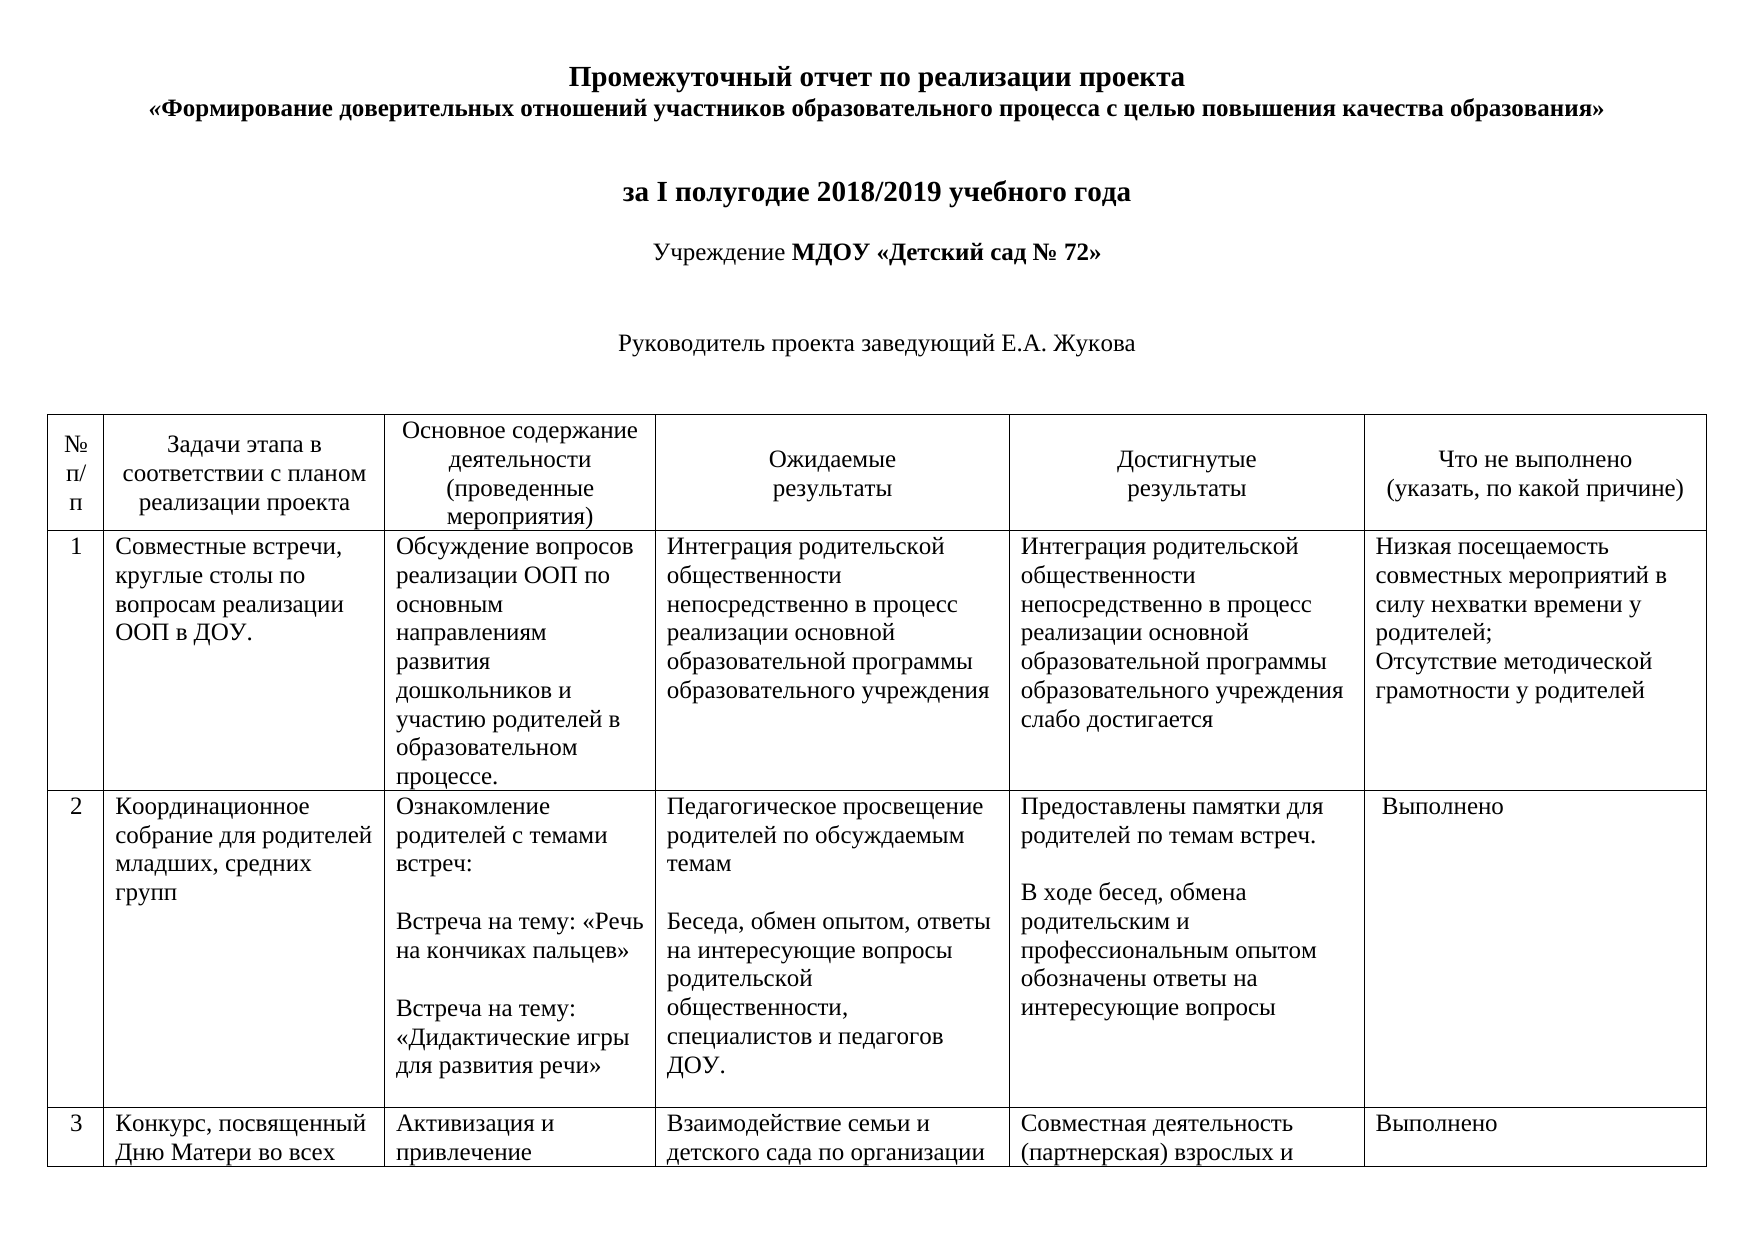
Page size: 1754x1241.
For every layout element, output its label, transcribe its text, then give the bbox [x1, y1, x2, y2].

table_cell 2 [48, 791, 103, 1107]
table_header Достигнутые результаты [1010, 415, 1364, 530]
text Руководитель проекта заведующий Е.А. Жукова [59, 328, 1695, 357]
table_cell Ознакомление родителей с темами встреч: Встреча на тему: «Речь на кончиках пальцев» Встреча на тему: «Дидактические игры для развития речи» [385, 791, 655, 1107]
table_cell 1 [48, 531, 103, 790]
text Промежуточный отчет по реализации проекта [59, 59, 1695, 93]
table_cell Интеграция родительской общественности непосредственно в процесс реализации основной образовательной программы образовательного учреждения [656, 531, 1009, 790]
text Учреждение МДОУ «Детский сад № 72» [59, 237, 1695, 266]
table_cell Выполнено [1365, 1108, 1706, 1166]
table_cell Обсуждение вопросов реализации ООП по основным направлениям развития дошкольников и участию родителей в образовательном процессе. [385, 531, 655, 790]
table_cell Выполнено [1365, 791, 1706, 1107]
table_cell Педагогическое просвещение родителей по обсуждаемым темам Беседа, обмен опытом, ответы на интересующие вопросы родительской общественности, специалистов и педагогов ДОУ. [656, 791, 1009, 1107]
table_header Основное содержание деятельности (проведенные мероприятия) [385, 415, 655, 530]
table_cell Низкая посещаемость совместных мероприятий в силу нехватки времени у родителей; Отсутствие методической грамотности у родителей [1365, 531, 1706, 790]
text за I полугодие 2018/2019 учебного года [59, 174, 1695, 208]
table_cell Совместные встречи, круглые столы по вопросам реализации ООП в ДОУ. [104, 531, 384, 790]
table_header Задачи этапа в соответствии с планом реализации проекта [104, 415, 384, 530]
table_header Ожидаемые результаты [656, 415, 1009, 530]
table_cell Координационное собрание для родителей младших, средних групп [104, 791, 384, 1107]
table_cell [385, 1108, 655, 1166]
table_cell 3 [48, 1108, 103, 1166]
table_header № п/п [48, 415, 103, 530]
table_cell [104, 1108, 384, 1166]
table_cell Предоставлены памятки для родителей по темам встреч. В ходе бесед, обмена родительским и профессиональным опытом обозначены ответы на интересующие вопросы [1010, 791, 1364, 1107]
table_cell Интеграция родительской общественности непосредственно в процесс реализации основной образовательной программы образовательного учреждения слабо достигается [1010, 531, 1364, 790]
text «Формирование доверительных отношений участников образовательного процесса с целью повышения качества образования» [59, 93, 1695, 121]
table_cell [656, 1108, 1009, 1166]
table_header Что не выполнено (указать, по какой причине) [1365, 415, 1706, 530]
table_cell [1010, 1108, 1364, 1166]
